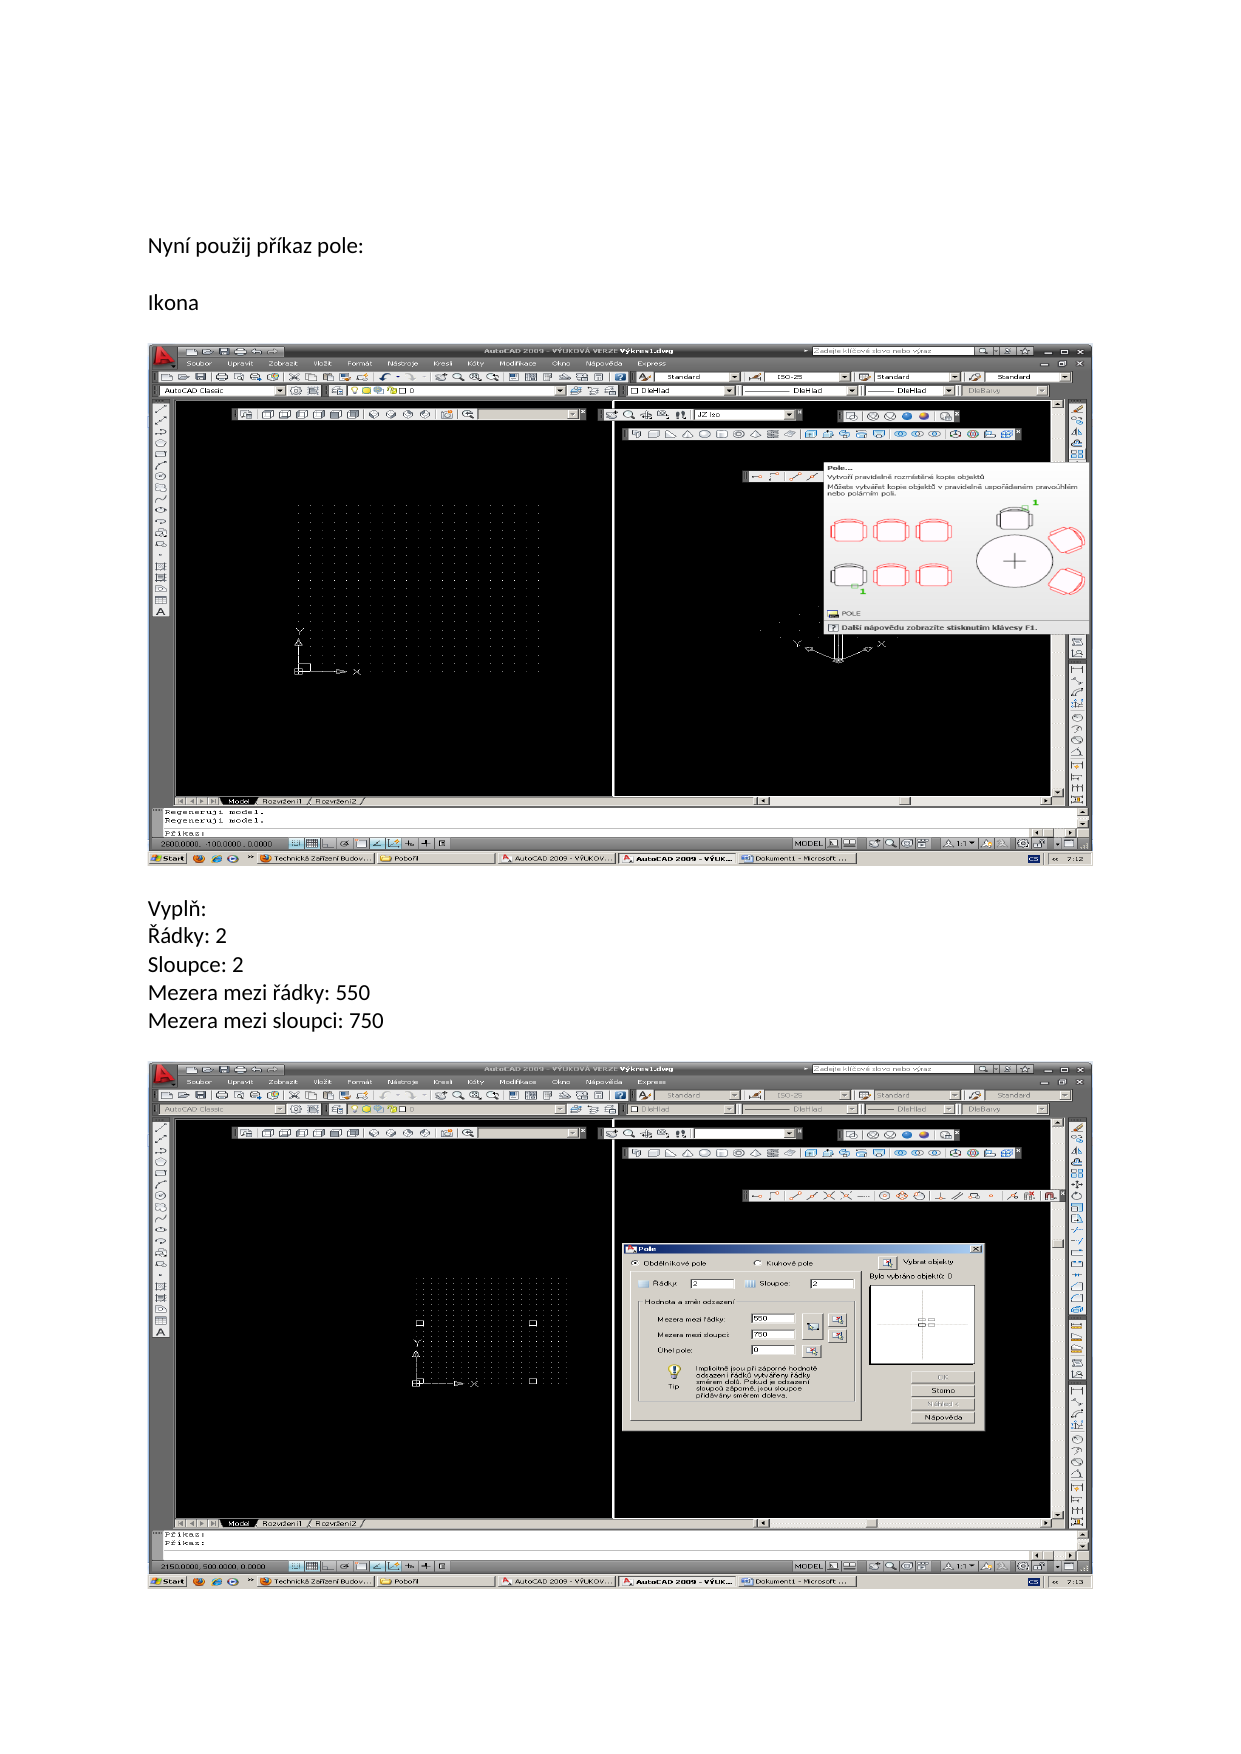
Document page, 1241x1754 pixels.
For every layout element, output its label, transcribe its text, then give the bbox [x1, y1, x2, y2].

text Mezera mezi řádky: 550 [148, 978, 1093, 1006]
picture [147, 1061, 1093, 1589]
text Řádky: 2 [148, 922, 1093, 950]
text Nyní použij příkaz pole: [148, 232, 1093, 260]
text Mezera mezi sloupci: 750 [148, 1006, 1093, 1034]
text Ikona [148, 288, 1093, 316]
text Vyplň: [148, 894, 1093, 922]
picture [147, 343, 1093, 866]
text Sloupce: 2 [148, 950, 1093, 978]
